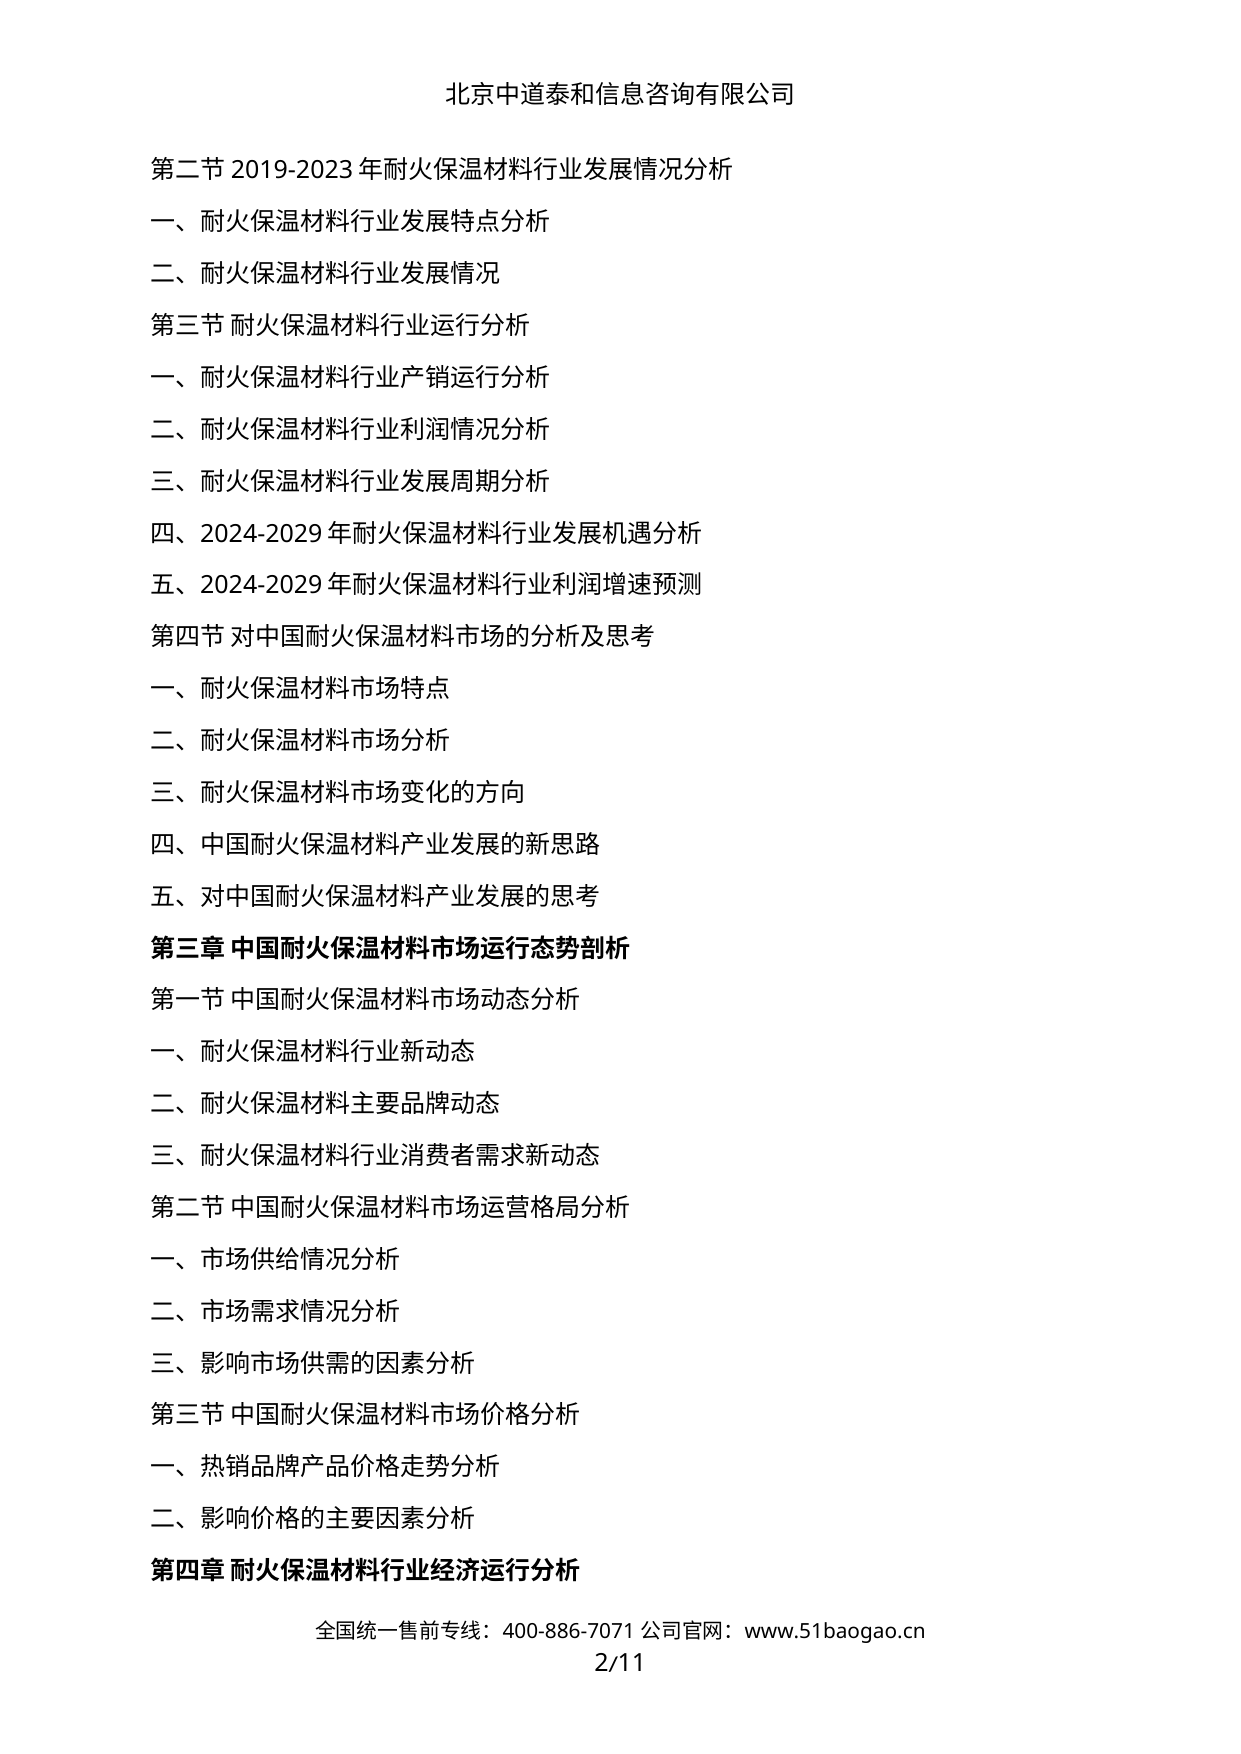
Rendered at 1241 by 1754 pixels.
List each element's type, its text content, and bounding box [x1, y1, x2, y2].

text 第二节 2019-2023年耐火保温材料行业发展情况分析 [150, 150, 1090, 186]
text 一、耐火保温材料行业产销运行分析 [150, 357, 1090, 394]
text 一、耐火保温材料行业发展特点分析 [150, 202, 1090, 238]
text 二、耐火保温材料行业发展情况 [150, 254, 1090, 290]
text 第四章 耐火保温材料行业经济运行分析 [150, 1551, 1090, 1587]
text 三、耐火保温材料行业发展周期分析 [150, 461, 1090, 497]
text 第三节 耐火保温材料行业运行分析 [150, 306, 1090, 342]
text 五、2024-2029年耐火保温材料行业利润增速预测 [150, 565, 1090, 601]
text 二、市场需求情况分析 [150, 1291, 1090, 1327]
text 三、耐火保温材料市场变化的方向 [150, 772, 1090, 809]
text 二、耐火保温材料市场分析 [150, 721, 1090, 757]
text 第二节 中国耐火保温材料市场运营格局分析 [150, 1187, 1090, 1224]
text 第四节 对中国耐火保温材料市场的分析及思考 [150, 617, 1090, 653]
text 第三章 中国耐火保温材料市场运行态势剖析 [150, 928, 1090, 964]
text 五、对中国耐火保温材料产业发展的思考 [150, 876, 1090, 912]
text 二、影响价格的主要因素分析 [150, 1499, 1090, 1535]
text 第一节 中国耐火保温材料市场动态分析 [150, 980, 1090, 1016]
text 二、耐火保温材料行业利润情况分析 [150, 409, 1090, 446]
text 二、耐火保温材料主要品牌动态 [150, 1084, 1090, 1120]
text 一、耐火保温材料市场特点 [150, 669, 1090, 705]
text 四、中国耐火保温材料产业发展的新思路 [150, 824, 1090, 861]
text 三、耐火保温材料行业消费者需求新动态 [150, 1136, 1090, 1172]
text 一、热销品牌产品价格走势分析 [150, 1447, 1090, 1483]
text 一、市场供给情况分析 [150, 1239, 1090, 1276]
text 一、耐火保温材料行业新动态 [150, 1032, 1090, 1068]
text 第三节 中国耐火保温材料市场价格分析 [150, 1395, 1090, 1431]
text 四、2024-2029年耐火保温材料行业发展机遇分析 [150, 513, 1090, 549]
text 三、影响市场供需的因素分析 [150, 1343, 1090, 1379]
